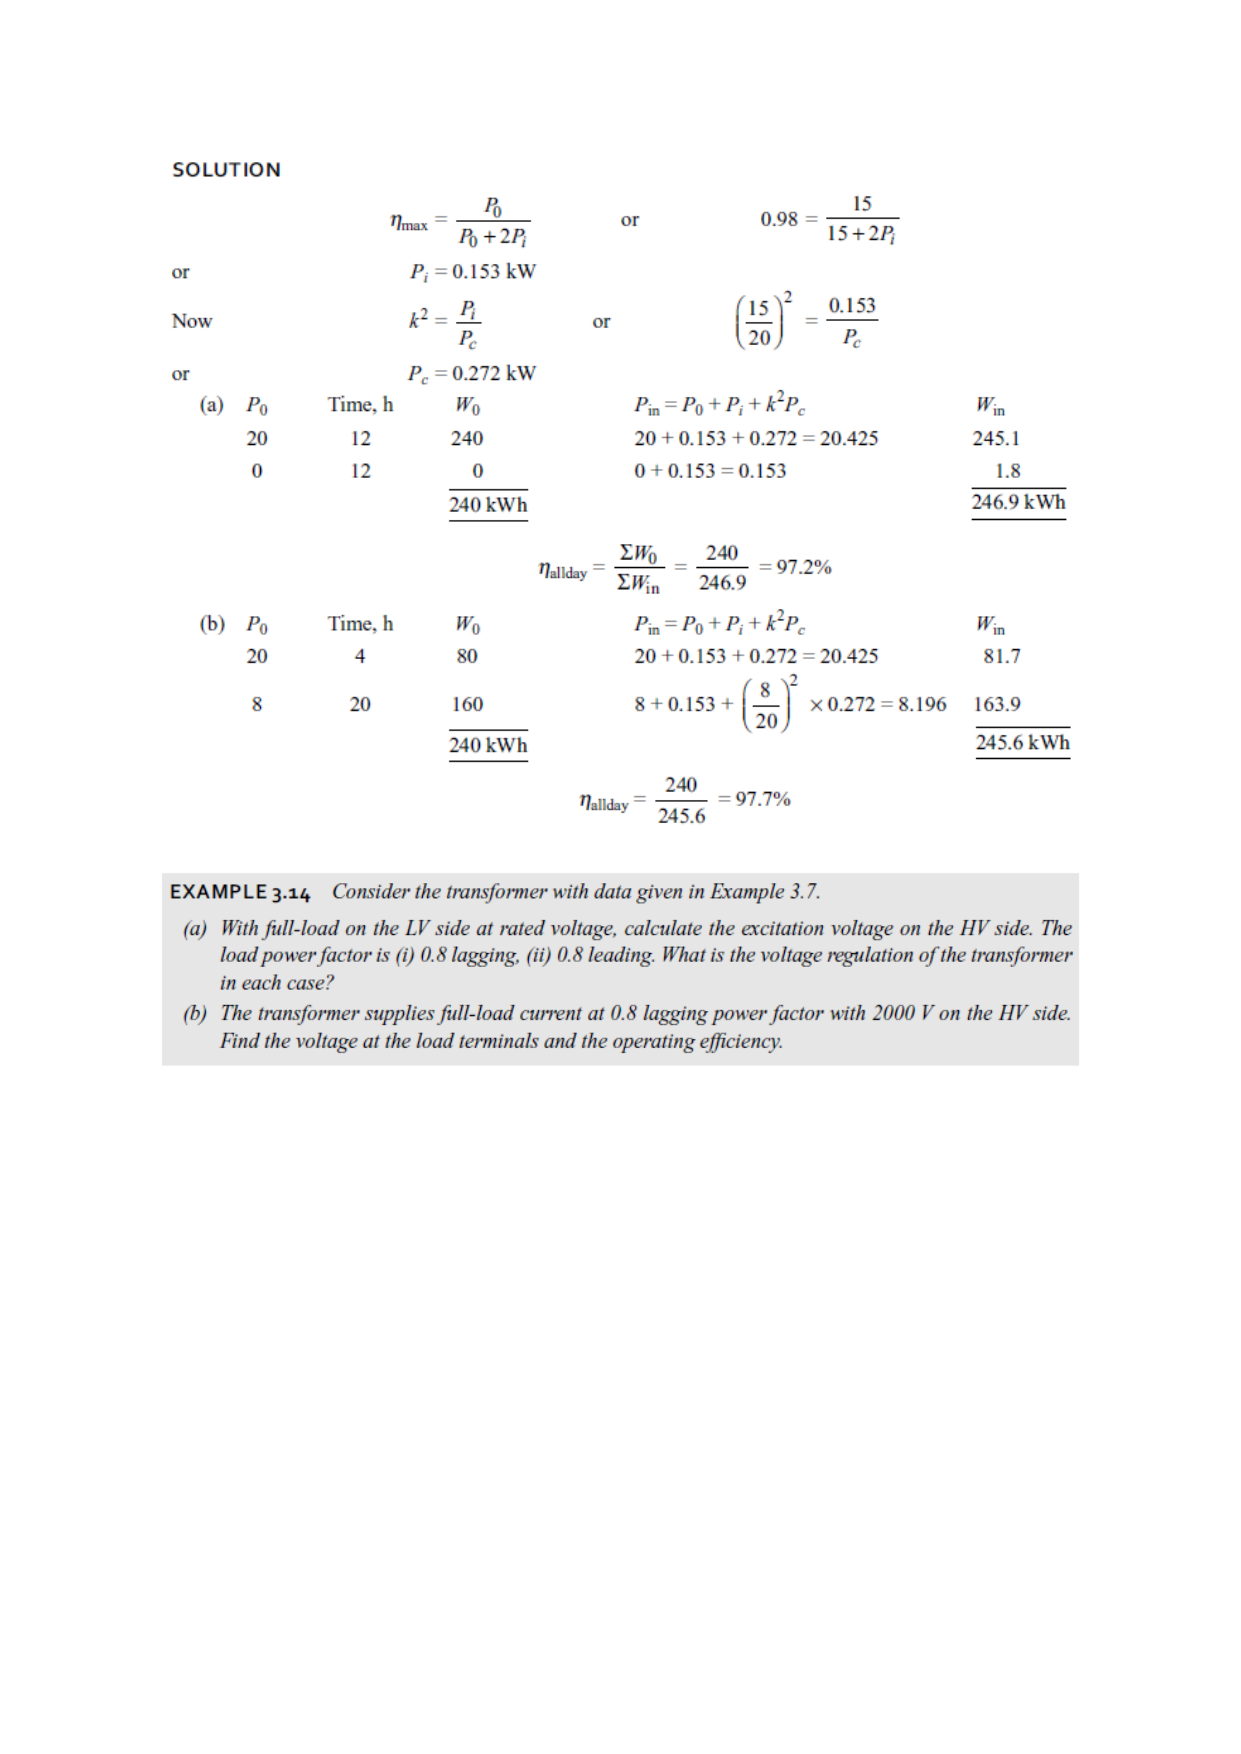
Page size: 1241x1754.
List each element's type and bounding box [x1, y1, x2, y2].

picture [147, 147, 1092, 840]
picture [147, 858, 1093, 1081]
